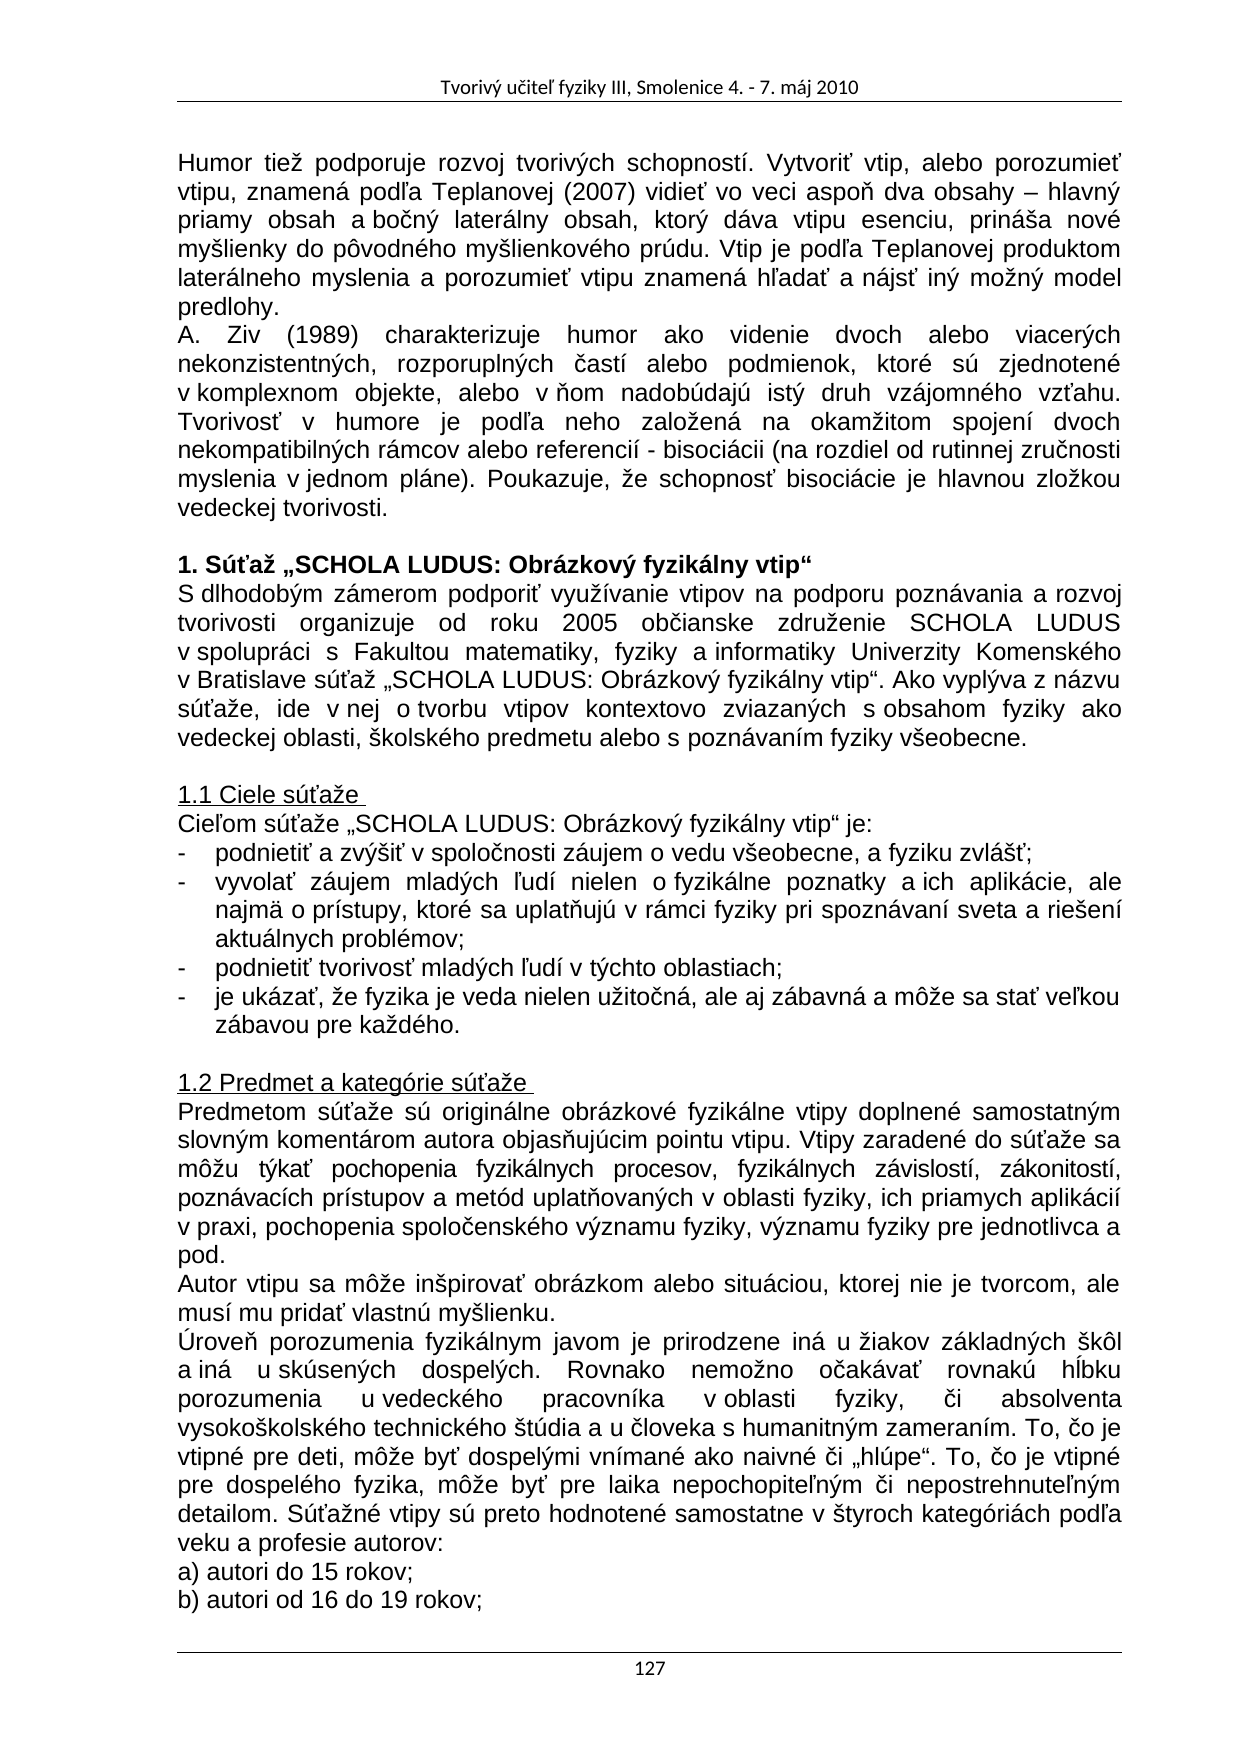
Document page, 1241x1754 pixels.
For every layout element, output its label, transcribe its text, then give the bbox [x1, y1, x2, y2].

text b) autori od 16 do 19 rokov; [177, 1585, 1122, 1614]
text Predmetom súťaže sú originálne obrázkové fyzikálne vtipy doplnené samostatným slovným komentárom autora objasňujúcim pointu vtipu. Vtipy zaradené do súťaže sa môžu týkať pochopenia fyzikálnych procesov, fyzikálnych závislostí, zákonitostí, poznávacích prístupov a metód uplatňovaných v oblasti fyziky, ich priamych aplikácií v praxi, pochopenia spoločenského významu fyziky, významu fyziky pre jednotlivca a pod. [177, 1096, 1122, 1269]
text 1. Súťaž „SCHOLA LUDUS: Obrázkový fyzikálny vtip“ [177, 550, 1122, 579]
text Cieľom súťaže „SCHOLA LUDUS: Obrázkový fyzikálny vtip“ je: [177, 809, 1122, 838]
text A. Ziv (1989) charakterizuje humor ako videnie dvoch alebo viacerých nekonzistentných, rozporuplných častí alebo podmienok, ktoré sú zjednotené v komplexnom objekte, alebo v ňom nadobúdajú istý druh vzájomného vzťahu. Tvorivosť v humore je podľa neho založená na okamžitom spojení dvoch nekompatibilných rámcov alebo referencií - bisociácii (na rozdiel od rutinnej zručnosti myslenia v jednom pláne). Poukazuje, že schopnosť bisociácie je hlavnou zložkou vedeckej tvorivosti. [177, 320, 1122, 521]
list podnietiť a zvýšiť v spoločnosti záujem o vedu všeobecne, a fyziku zvlášť; [177, 838, 1122, 866]
list podnietiť tvorivosť mladých ľudí v týchto oblastiach; [177, 953, 1122, 981]
text 1.2 Predmet a kategórie súťaže [177, 1068, 1122, 1096]
text 1.1 Ciele súťaže [177, 780, 1122, 809]
text a) autori do 15 rokov; [177, 1556, 1122, 1585]
text Humor tiež podporuje rozvoj tvorivých schopností. Vytvoriť vtip, alebo porozumieť vtipu, znamená podľa Teplanovej (2007) vidieť vo veci aspoň dva obsahy – hlavný priamy obsah a bočný laterálny obsah, ktorý dáva vtipu esenciu, prináša nové myšlienky do pôvodného myšlienkového prúdu. Vtip je podľa Teplanovej produktom laterálneho myslenia a porozumieť vtipu znamená hľadať a nájsť iný možný model predlohy. [177, 148, 1122, 320]
text Úroveň porozumenia fyzikálnym javom je prirodzene iná u žiakov základných škôl a iná u skúsených dospelých. Rovnako nemožno očakávať rovnakú hĺbku porozumenia u vedeckého pracovníka v oblasti fyziky, či absolventa vysokoškolského technického štúdia a u človeka s humanitným zameraním. To, čo je vtipné pre deti, môže byť dospelými vnímané ako naivné či „hlúpe“. To, čo je vtipné pre dospelého fyzika, môže byť pre laika nepochopiteľným či nepostrehnuteľným detailom. Súťažné vtipy sú preto hodnotené samostatne v štyroch kategóriách podľa veku a profesie autorov: [177, 1326, 1122, 1556]
text S dlhodobým zámerom podporiť využívanie vtipov na podporu poznávania a rozvoj tvorivosti organizuje od roku 2005 občianske združenie SCHOLA LUDUS v spolupráci s Fakultou matematiky, fyziky a informatiky Univerzity Komenského v Bratislave súťaž „SCHOLA LUDUS: Obrázkový fyzikálny vtip“. Ako vyplýva z názvu súťaže, ide v nej o tvorbu vtipov kontextovo zviazaných s obsahom fyziky ako vedeckej oblasti, školského predmetu alebo s poznávaním fyziky všeobecne. [177, 579, 1122, 751]
list vyvolať záujem mladých ľudí nielen o fyzikálne poznatky a ich aplikácie, ale najmä o prístupy, ktoré sa uplatňujú v rámci fyziky pri spoznávaní sveta a riešení aktuálnych problémov; [177, 866, 1122, 953]
text Autor vtipu sa môže inšpirovať obrázkom alebo situáciou, ktorej nie je tvorcom, ale musí mu pridať vlastnú myšlienku. [177, 1269, 1122, 1326]
list je ukázať, že fyzika je veda nielen užitočná, ale aj zábavná a môže sa stať veľkou zábavou pre každého. [177, 981, 1122, 1039]
